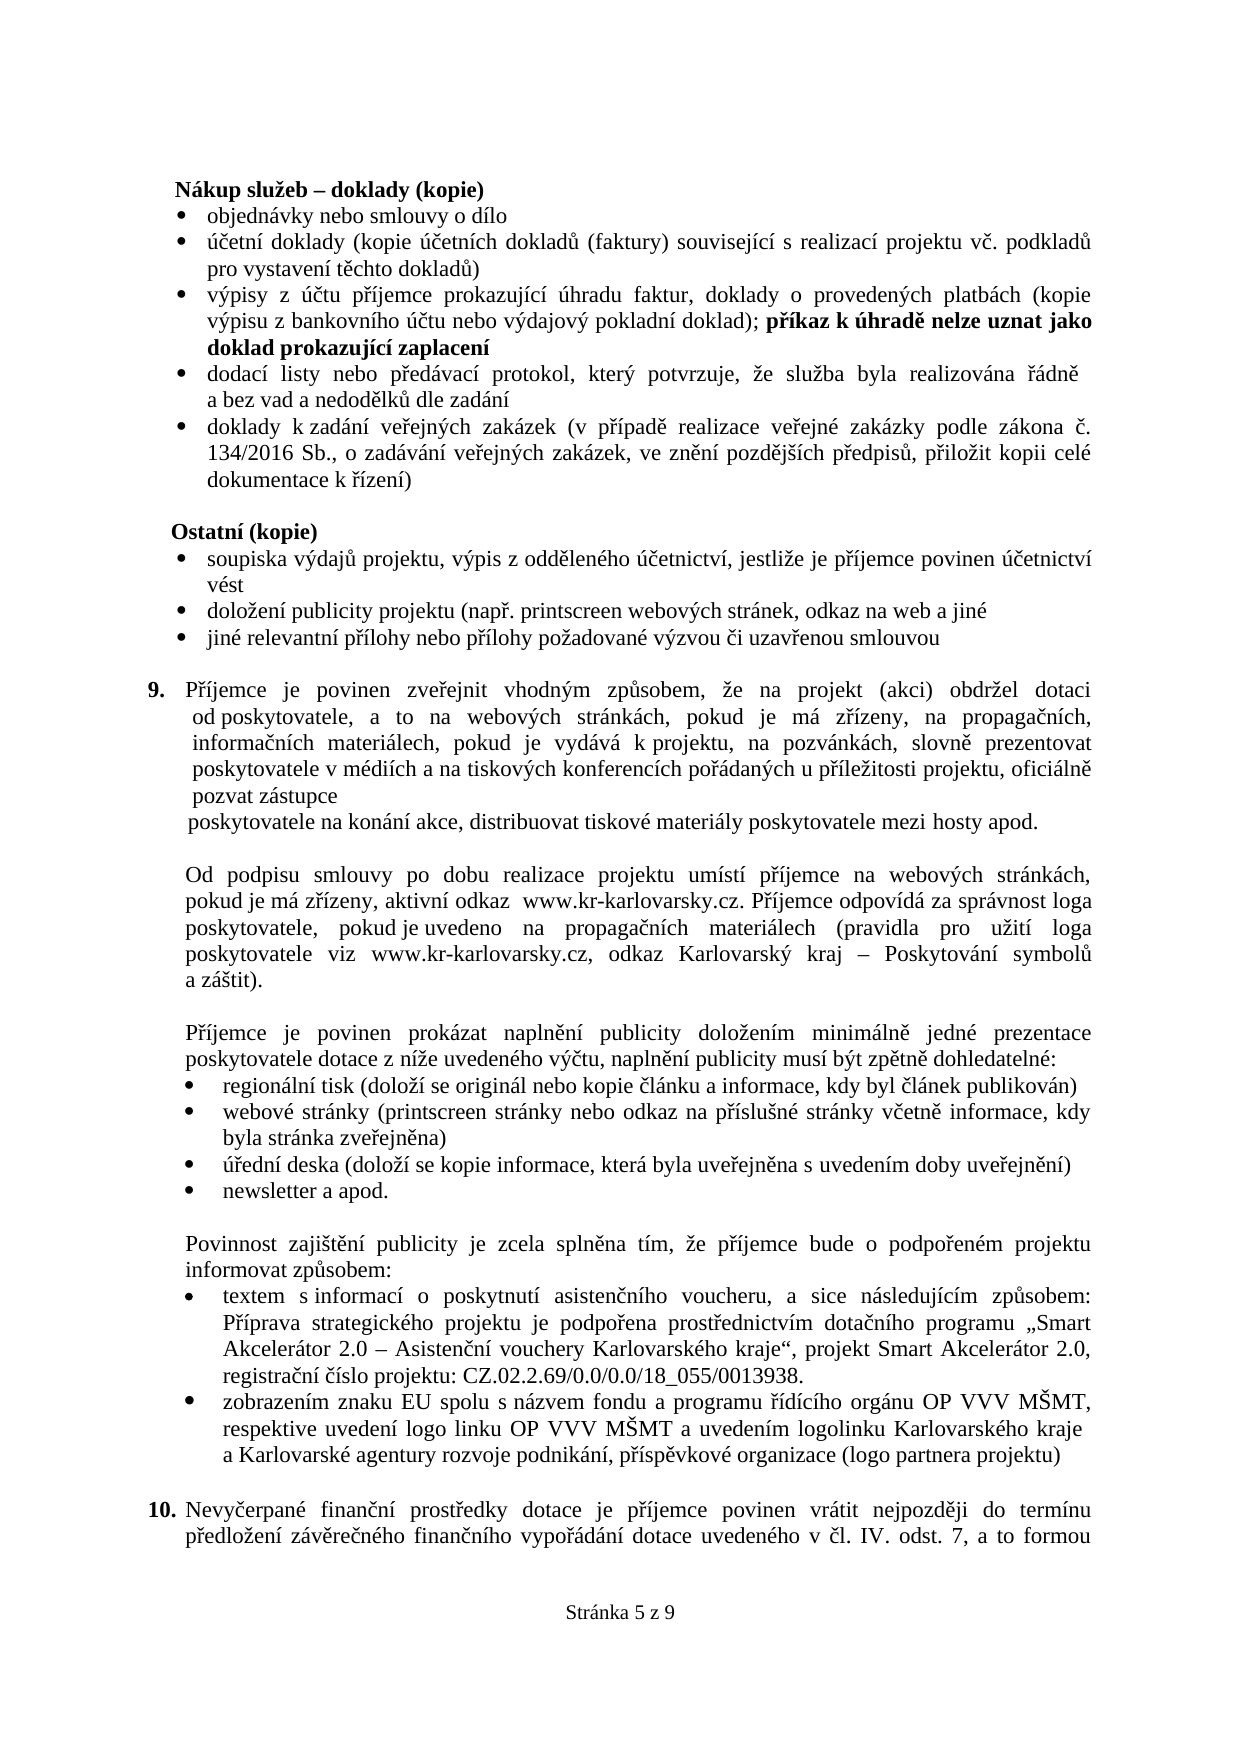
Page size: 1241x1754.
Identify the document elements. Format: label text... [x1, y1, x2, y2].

list jiné relevantní přílohy nebo přílohy požadované výzvou či uzavřenou smlouvou [177, 624, 1092, 650]
list účetní doklady (kopie účetních dokladů (faktury) související s realizací projektu vč. podkladů pro vystavení těchto dokladů) [177, 228, 1092, 281]
list doložení publicity projektu (např. printscreen webových stránek, odkaz na web a jiné [177, 597, 1092, 624]
text Povinnost zajištění publicity je zcela splněna tím, že příjemce bude o podpořeném projektu informovat způsobem: [185, 1230, 1092, 1283]
list zobrazením znaku EU spolu s názvem fondu a programu řídícího orgánu OP VVV MŠMT, respektive uvedení logo linku OP VVV MŠMT a uvedením logolinku Karlovarského kraje a Karlovarské agentury rozvoje podnikání, příspěvkové organizace (logo partnera projektu) [185, 1388, 1092, 1467]
list textem s informací o poskytnutí asistenčního voucheru, a sice následujícím způsobem: Příprava strategického projektu je podpořena prostřednictvím dotačního programu „Smart Akcelerátor 2.0 – Asistenční vouchery Karlovarského kraje“, projekt Smart Akcelerátor 2.0, registrační číslo projektu: CZ.02.2.69/0.0/0.0/18_055/0013938. [185, 1283, 1092, 1388]
text Ostatní (kopie) [171, 518, 1092, 545]
text Od podpisu smlouvy po dobu realizace projektu umístí příjemce na webových stránkách, pokud je má zřízeny, aktivní odkaz www.kr-karlovarsky.cz. Příjemce odpovídá za správnost loga poskytovatele, pokud je uvedeno na propagačních materiálech (pravidla pro užití loga poskytovatele viz www.kr-karlovarsky.cz, odkaz Karlovarský kraj – Poskytování symbolů a záštit). [185, 861, 1092, 993]
text poskytovatele na konání akce, distribuovat tiskové materiály poskytovatele mezi hosty apod. [148, 808, 1092, 834]
list webové stránky (printscreen stránky nebo odkaz na příslušné stránky včetně informace, kdy byla stránka zveřejněna) [185, 1098, 1092, 1151]
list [148, 1496, 1092, 1549]
list soupiska výdajů projektu, výpis z odděleného účetnictví, jestliže je příjemce povinen účetnictví vést [177, 545, 1092, 597]
list objednávky nebo smlouvy o dílo [177, 202, 1092, 228]
list newsletter a apod. [185, 1177, 1092, 1203]
list regionální tisk (doloží se originál nebo kopie článku a informace, kdy byl článek publikován) [185, 1072, 1092, 1098]
list doklady k zadání veřejných zakázek (v případě realizace veřejné zakázky podle zákona č. 134/2016 Sb., o zadávání veřejných zakázek, ve znění pozdějších předpisů, přiložit kopii celé dokumentace k řízení) [177, 413, 1092, 492]
text Příjemce je povinen prokázat naplnění publicity doložením minimálně jedné prezentace poskytovatele dotace z níže uvedeného výčtu, naplnění publicity musí být zpětně dohledatelné: [185, 1019, 1092, 1072]
list úřední deska (doloží se kopie informace, která byla uveřejněna s uvedením doby uveřejnění) [185, 1151, 1092, 1177]
list Příjemce je povinen zveřejnit vhodným způsobem, že na projekt (akci) obdržel dotaci od poskytovatele, a to na webových stránkách, pokud je má zřízeny, na propagačních, informačních materiálech, pokud je vydává k projektu, na pozvánkách, slovně prezentovat poskytovatele v médiích a na tiskových konferencích pořádaných u příležitosti projektu, oficiálně pozvat zástupce [148, 676, 1092, 808]
list dodací listy nebo předávací protokol, který potvrzuje, že služba byla realizována řádně a bez vad a nedodělků dle zadání [177, 360, 1092, 413]
list výpisy z účtu příjemce prokazující úhradu faktur, doklady o provedených platbách (kopie výpisu z bankovního účtu nebo výdajový pokladní doklad); příkaz k úhradě nelze uznat jako doklad prokazující zaplacení [177, 281, 1092, 360]
text Nákup služeb – doklady (kopie) [158, 176, 1092, 202]
